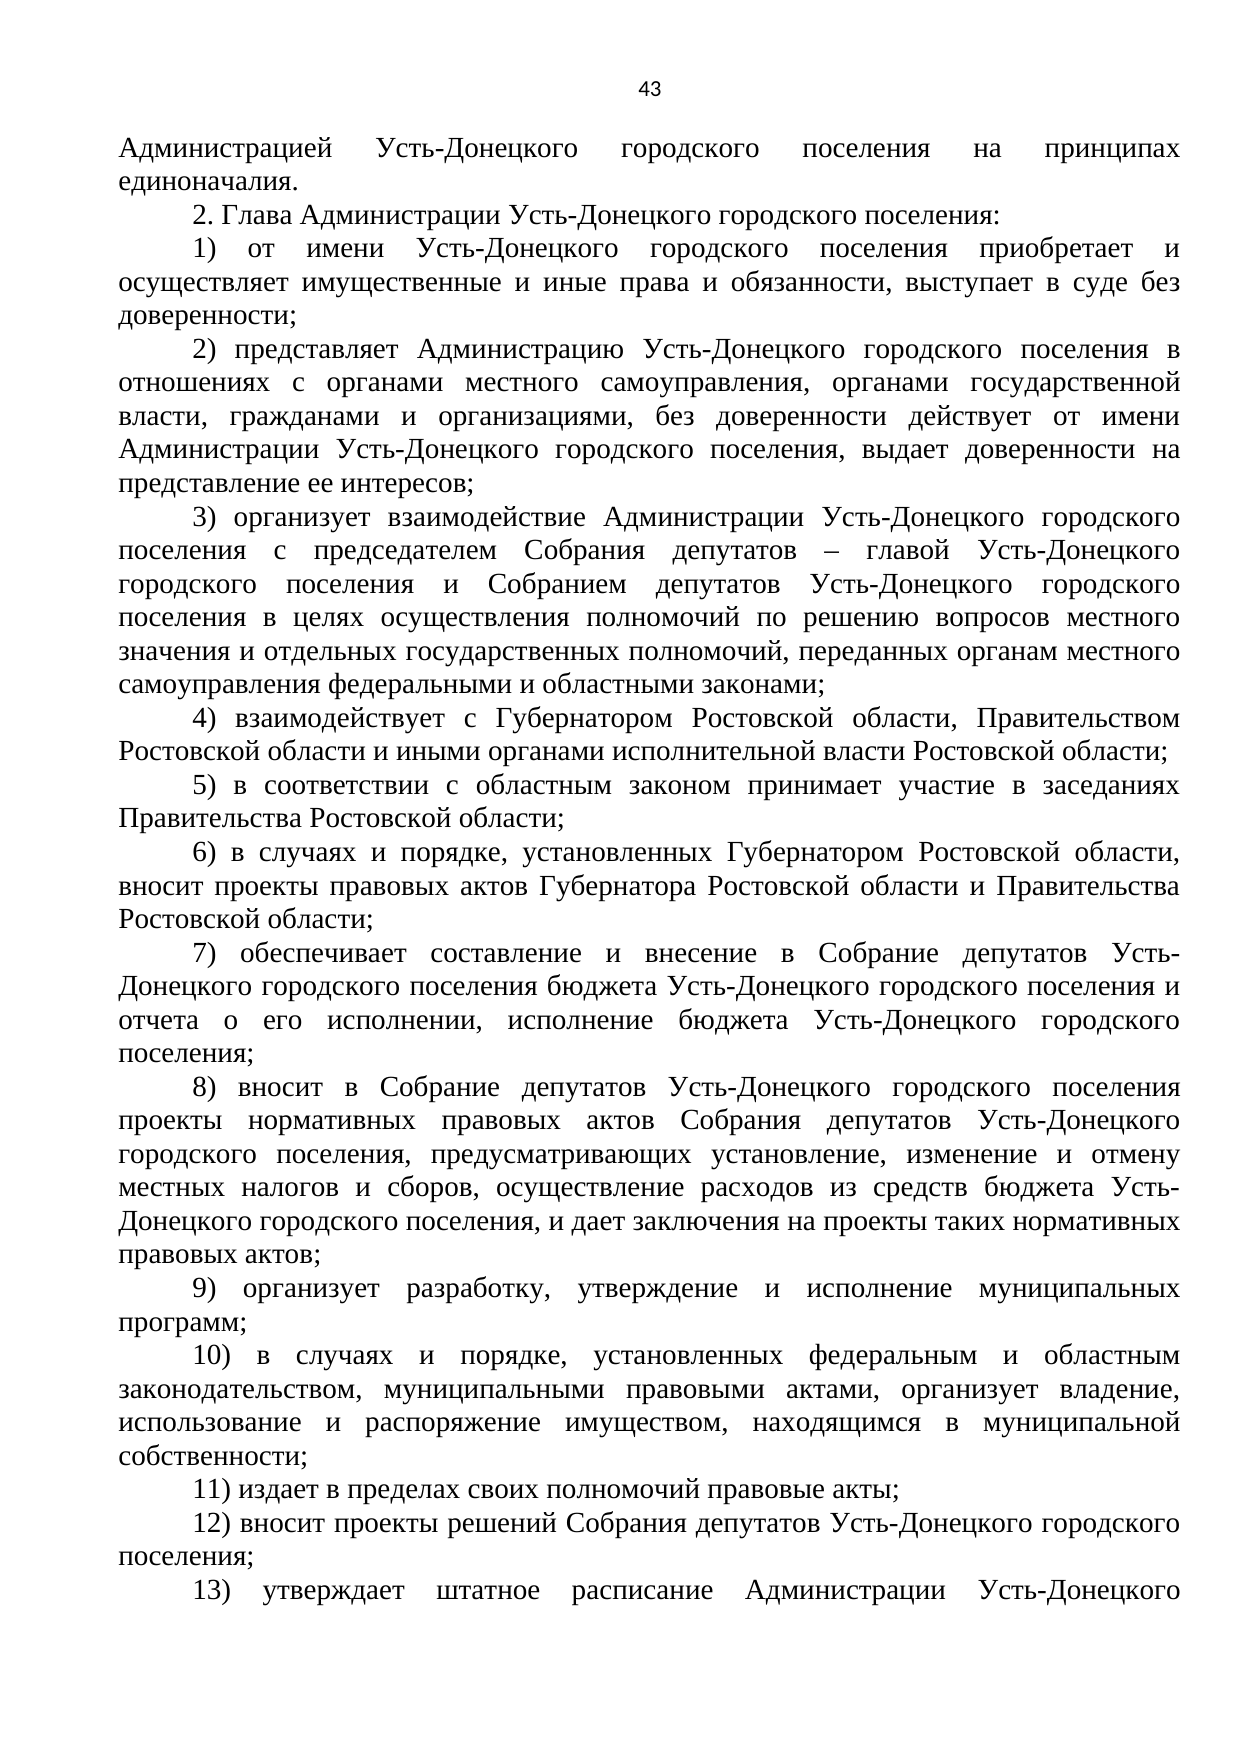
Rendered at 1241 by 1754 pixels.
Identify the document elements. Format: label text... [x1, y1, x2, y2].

text 12) вносит проекты решений Собрания депутатов Усть-Донецкого городского поселения; [118, 1505, 1181, 1572]
text 11) издает в пределах своих полномочий правовые акты; [118, 1471, 1181, 1505]
text 8) вносит в Собрание депутатов Усть-Донецкого городского поселения проекты нормативных правовых актов Собрания депутатов Усть-Донецкого городского поселения, предусматривающих установление, изменение и отмену местных налогов и сборов, осуществление расходов из средств бюджета Усть-Донецкого городского поселения, и дает заключения на проекты таких нормативных правовых актов; [118, 1069, 1181, 1270]
text 7) обеспечивает составление и внесение в Собрание депутатов Усть-Донецкого городского поселения бюджета Усть-Донецкого городского поселения и отчета о его исполнении, исполнение бюджета Усть-Донецкого городского поселения; [118, 935, 1181, 1069]
text 5) в соответствии с областным законом принимает участие в заседаниях Правительства Ростовской области; [118, 767, 1181, 834]
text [118, 1572, 1181, 1606]
text 4) взаимодействует с Губернатором Ростовской области, Правительством Ростовской области и иными органами исполнительной власти Ростовской области; [118, 700, 1181, 767]
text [118, 130, 1181, 197]
text 10) в случаях и порядке, установленных федеральным и областным законодательством, муниципальными правовыми актами, организует владение, использование и распоряжение имуществом, находящимся в муниципальной собственности; [118, 1337, 1181, 1471]
text 3) организует взаимодействие Администрации Усть-Донецкого городского поселения с председателем Собрания депутатов – главой Усть-Донецкого городского поселения и Собранием депутатов Усть-Донецкого городского поселения в целях осуществления полномочий по решению вопросов местного значения и отдельных государственных полномочий, переданных органам местного самоуправления федеральными и областными законами; [118, 499, 1181, 700]
text 9) организует разработку, утверждение и исполнение муниципальных программ; [118, 1270, 1181, 1337]
text 1) от имени Усть-Донецкого городского поселения приобретает и осуществляет имущественные и иные права и обязанности, выступает в суде без доверенности; [118, 230, 1181, 331]
text 2) представляет Администрацию Усть-Донецкого городского поселения в отношениях с органами местного самоуправления, органами государственной власти, гражданами и организациями, без доверенности действует от имени Администрации Усть-Донецкого городского поселения, выдает доверенности на представление ее интересов; [118, 331, 1181, 499]
text 6) в случаях и порядке, установленных Губернатором Ростовской области, вносит проекты правовых актов Губернатора Ростовской области и Правительства Ростовской области; [118, 834, 1181, 935]
text 2. Глава Администрации Усть-Донецкого городского поселения: [118, 197, 1181, 230]
